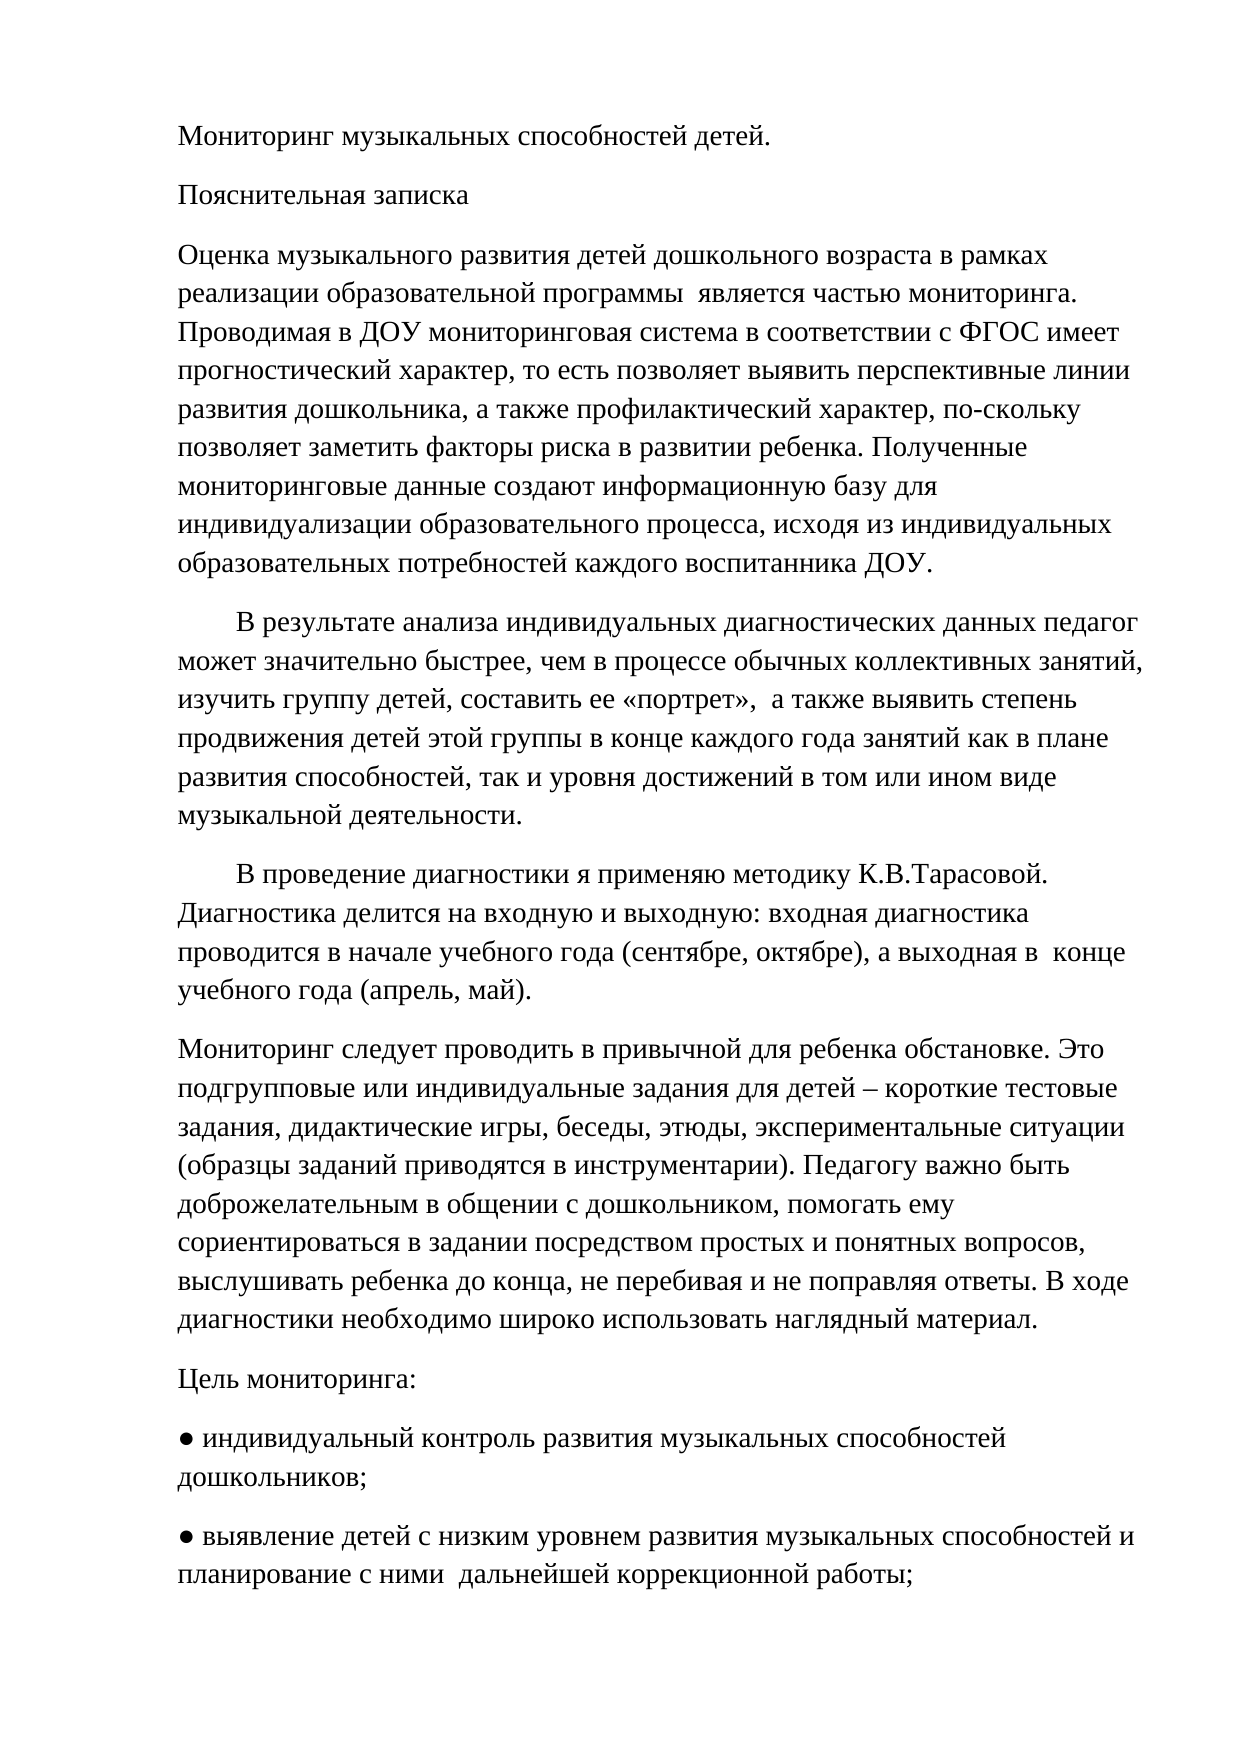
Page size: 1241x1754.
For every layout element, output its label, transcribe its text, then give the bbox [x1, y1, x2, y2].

text ● индивидуальный контроль развития музыкальных способностей дошкольников; [177, 1420, 1152, 1492]
text Цель мониторинга: [177, 1361, 1152, 1394]
text В проведение диагностики я применяю методику К.В.Тарасовой. Диагностика делится на входную и выходную: входная диагностика проводится в начале учебного года (сентябре, октябре), а выходная в конце учебного года (апрель, май). [177, 857, 1152, 1006]
text Оценка музыкального развития детей дошкольного возраста в рамках реализации образовательной программы является частью мониторинга. Проводимая в ДОУ мониторинговая система в соответствии с ФГОС имеет прогностический характер, то есть позволяет выявить перспективные линии развития дошкольника, а также профилактический характер, по-скольку позволяет заметить факторы риска в развитии ребенка. Полученные мониторинговые данные создают информационную базу для индивидуализации образовательного процесса, исходя из индивидуальных образовательных потребностей каждого воспитанника ДОУ. [177, 237, 1152, 579]
text Мониторинг следует проводить в привычной для ребенка обстановке. Это подгрупповые или индивидуальные задания для детей – короткие тестовые задания, дидактические игры, беседы, этюды, экспериментальные ситуации (образцы заданий приводятся в инструментарии). Педагогу важно быть доброжелательным в общении с дошкольником, помогать ему сориентироваться в задании посредством простых и понятных вопросов, выслушивать ребенка до конца, не перебивая и не поправляя ответы. В ходе диагностики необходимо широко использовать наглядный материал. [177, 1032, 1152, 1335]
text Пояснительная записка [177, 177, 1152, 211]
text Мониторинг музыкальных способностей детей. [177, 118, 1152, 152]
text В результате анализа индивидуальных диагностических данных педагог может значительно быстрее, чем в процессе обычных коллективных занятий, изучить группу детей, составить ее «портрет», а также выявить степень продвижения детей этой группы в конце каждого года занятий как в плане развития способностей, так и уровня достижений в том или ином виде музыкальной деятельности. [177, 604, 1152, 831]
text ● выявление детей с низким уровнем развития музыкальных способностей и планирование с ними дальнейшей коррекционной работы; [177, 1518, 1152, 1590]
